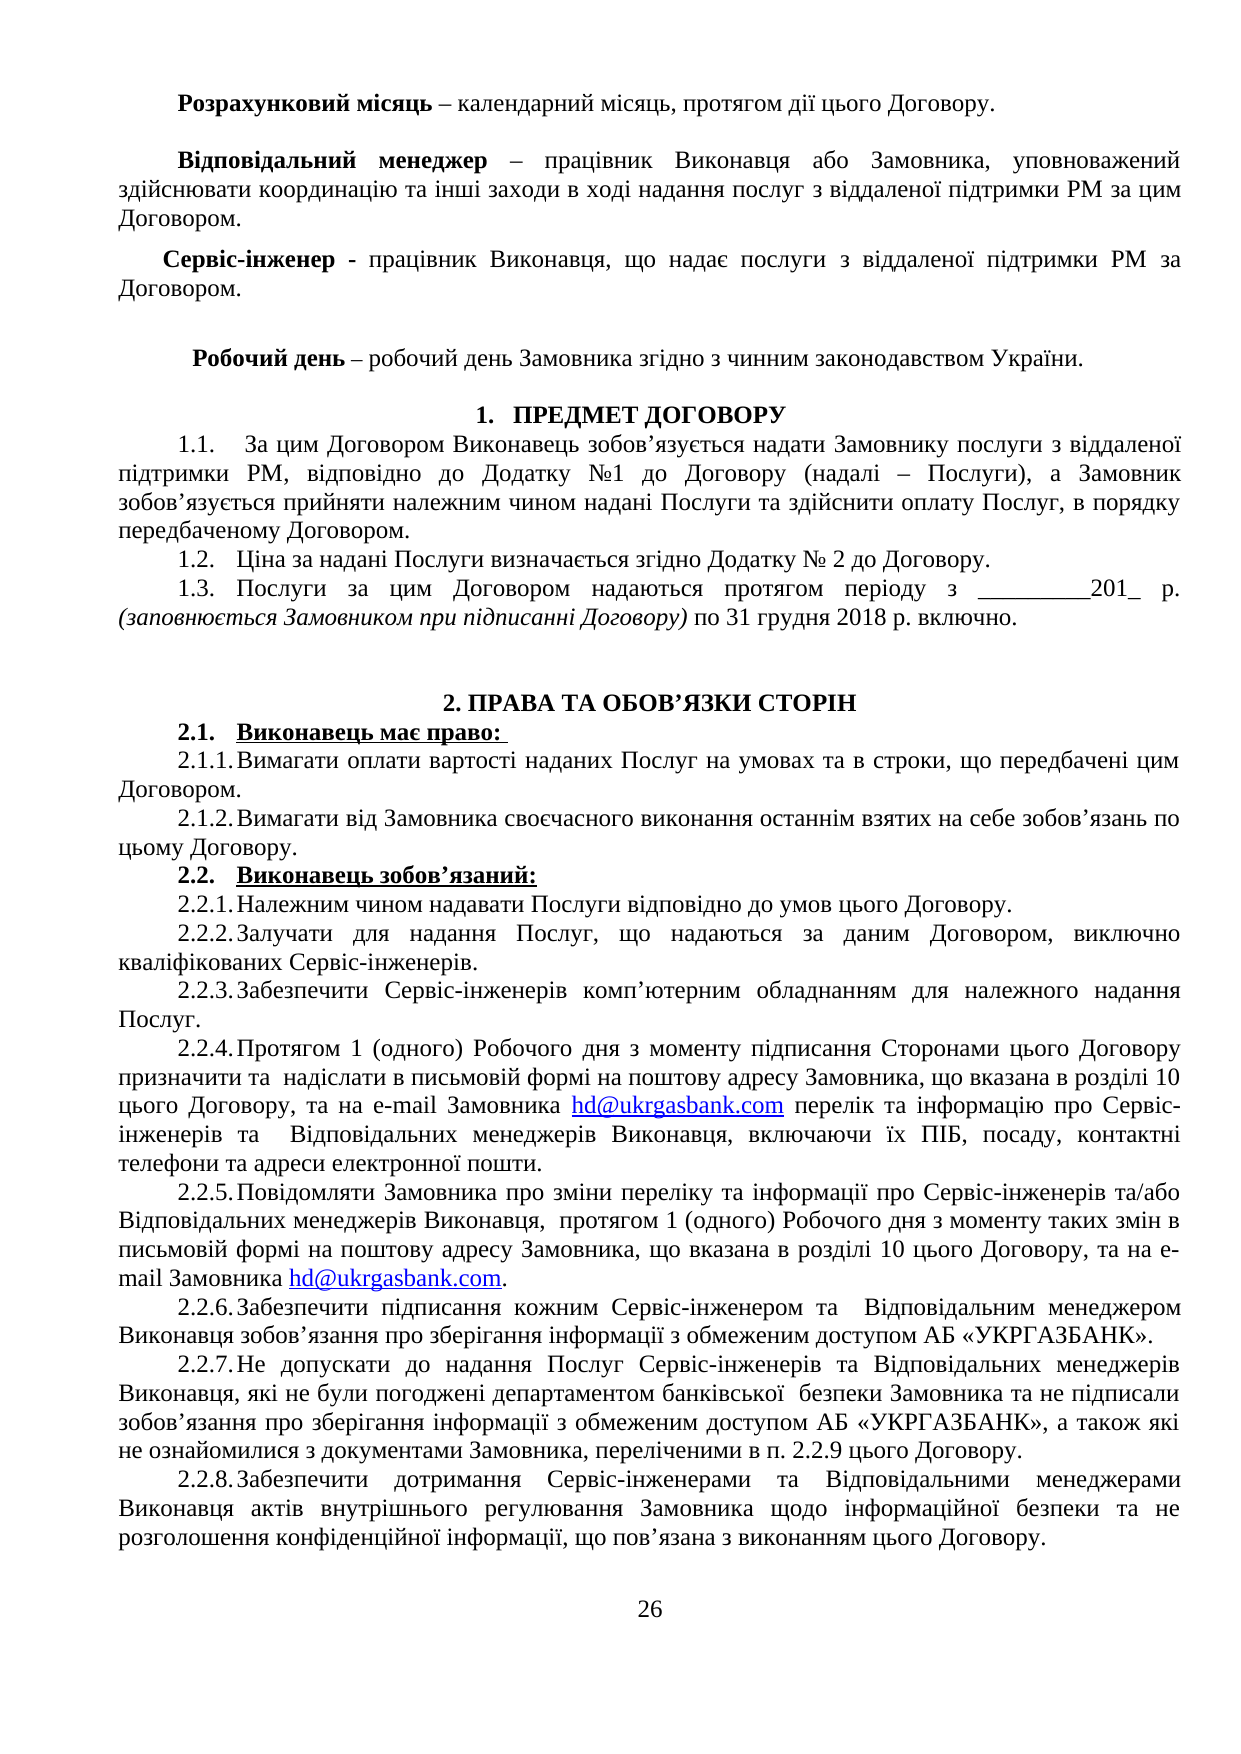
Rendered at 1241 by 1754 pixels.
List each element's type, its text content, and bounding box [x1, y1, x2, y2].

list Виконавець зобов’язаний: [118, 860, 1181, 889]
list Вимагати від Замовника своєчасного виконання останнім взятих на себе зобов’язань по цьому Договору. [118, 803, 1181, 860]
list Повідомляти Замовника про зміни переліку та інформації про Сервіс-інженерів та/або Відповідальних менеджерів Виконавця, протягом 1 (одного) Робочого дня з моменту таких змін в письмовій формі на поштову адресу Замовника, що вказана в розділі 10 цього Договору, та на e-mail Замовника hd@ukrgasbank.com. [118, 1177, 1181, 1292]
list Належним чином надавати Послуги відповідно до умов цього Договору. [118, 889, 1181, 918]
list Вимагати оплати вартості наданих Послуг на умовах та в строки, що передбачені цим Договором. [118, 745, 1181, 803]
text Відповідальний менеджер – працівник Виконавця або Замовника, уповноважений здійснювати координацію та інші заходи в ході надання послуг з віддаленої підтримки РМ за цим Договором. [118, 145, 1181, 232]
list Забезпечити дотримання Сервіс-інженерами та Відповідальними менеджерами Виконавця актів внутрішнього регулювання Замовника щодо інформаційної безпеки та не розголошення конфіденційної інформації, що пов’язана з виконанням цього Договору. [118, 1464, 1181, 1550]
text Робочий день – робочий день Замовника згідно з чинним законодавством України. [118, 343, 1181, 372]
text 2. ПРАВА ТА ОБОВ’ЯЗКИ СТОРІН [118, 688, 1181, 717]
list Протягом 1 (одного) Робочого дня з моменту підписання Сторонами цього Договору призначити та надіслати в письмовій формі на поштову адресу Замовника, що вказана в розділі 10 цього Договору, та на e-mail Замовника hd@ukrgasbank.com перелік та інформацію про Сервіс-інженерів та Відповідальних менеджерів Виконавця, включаючи їх ПІБ, посаду, контактні телефони та адреси електронної пошти. [118, 1033, 1181, 1177]
text Розрахунковий місяць – календарний місяць, протягом дії цього Договору. [118, 88, 1181, 117]
list Забезпечити Сервіс-інженерів комп’ютерним обладнанням для належного надання Послуг. [118, 975, 1181, 1033]
list Не допускати до надання Послуг Сервіс-інженерів та Відповідальних менеджерів Виконавця, які не були погоджені департаментом банківської безпеки Замовника та не підписали зобов’язання про зберігання інформації з обмеженим доступом АБ «УКРГАЗБАНК», а також які не ознайомилися з документами Замовника, переліченими в п. 2.2.9 цього Договору. [118, 1349, 1181, 1464]
list Забезпечити підписання кожним Сервіс-інженером та Відповідальним менеджером Виконавця зобов’язання про зберігання інформації з обмеженим доступом АБ «УКРГАЗБАНК». [118, 1292, 1181, 1349]
text Сервіс-інженер - працівник Виконавця, що надає послуги з віддаленої підтримки РМ за Договором. [118, 244, 1181, 302]
list ПРЕДМЕТ ДОГОВОРУ [81, 400, 1181, 429]
list Ціна за надані Послуги визначається згідно Додатку № 2 до Договору. [118, 544, 1181, 573]
list Послуги за цим Договором надаються протягом періоду з _________201_ р. (заповнюється Замовником при підписанні Договору) по 31 грудня 2018 р. включно. [118, 573, 1181, 630]
list За цим Договором Виконавець зобов’язується надати Замовнику послуги з віддаленої підтримки РМ, відповідно до Додатку №1 до Договору (надалі – Послуги), а Замовник зобов’язується прийняти належним чином надані Послуги та здійснити оплату Послуг, в порядку передбаченому Договором. [118, 429, 1181, 544]
list Залучати для надання Послуг, що надаються за даним Договором, виключно кваліфікованих Сервіс-інженерів. [118, 918, 1181, 975]
list Виконавець має право: [118, 717, 1181, 745]
